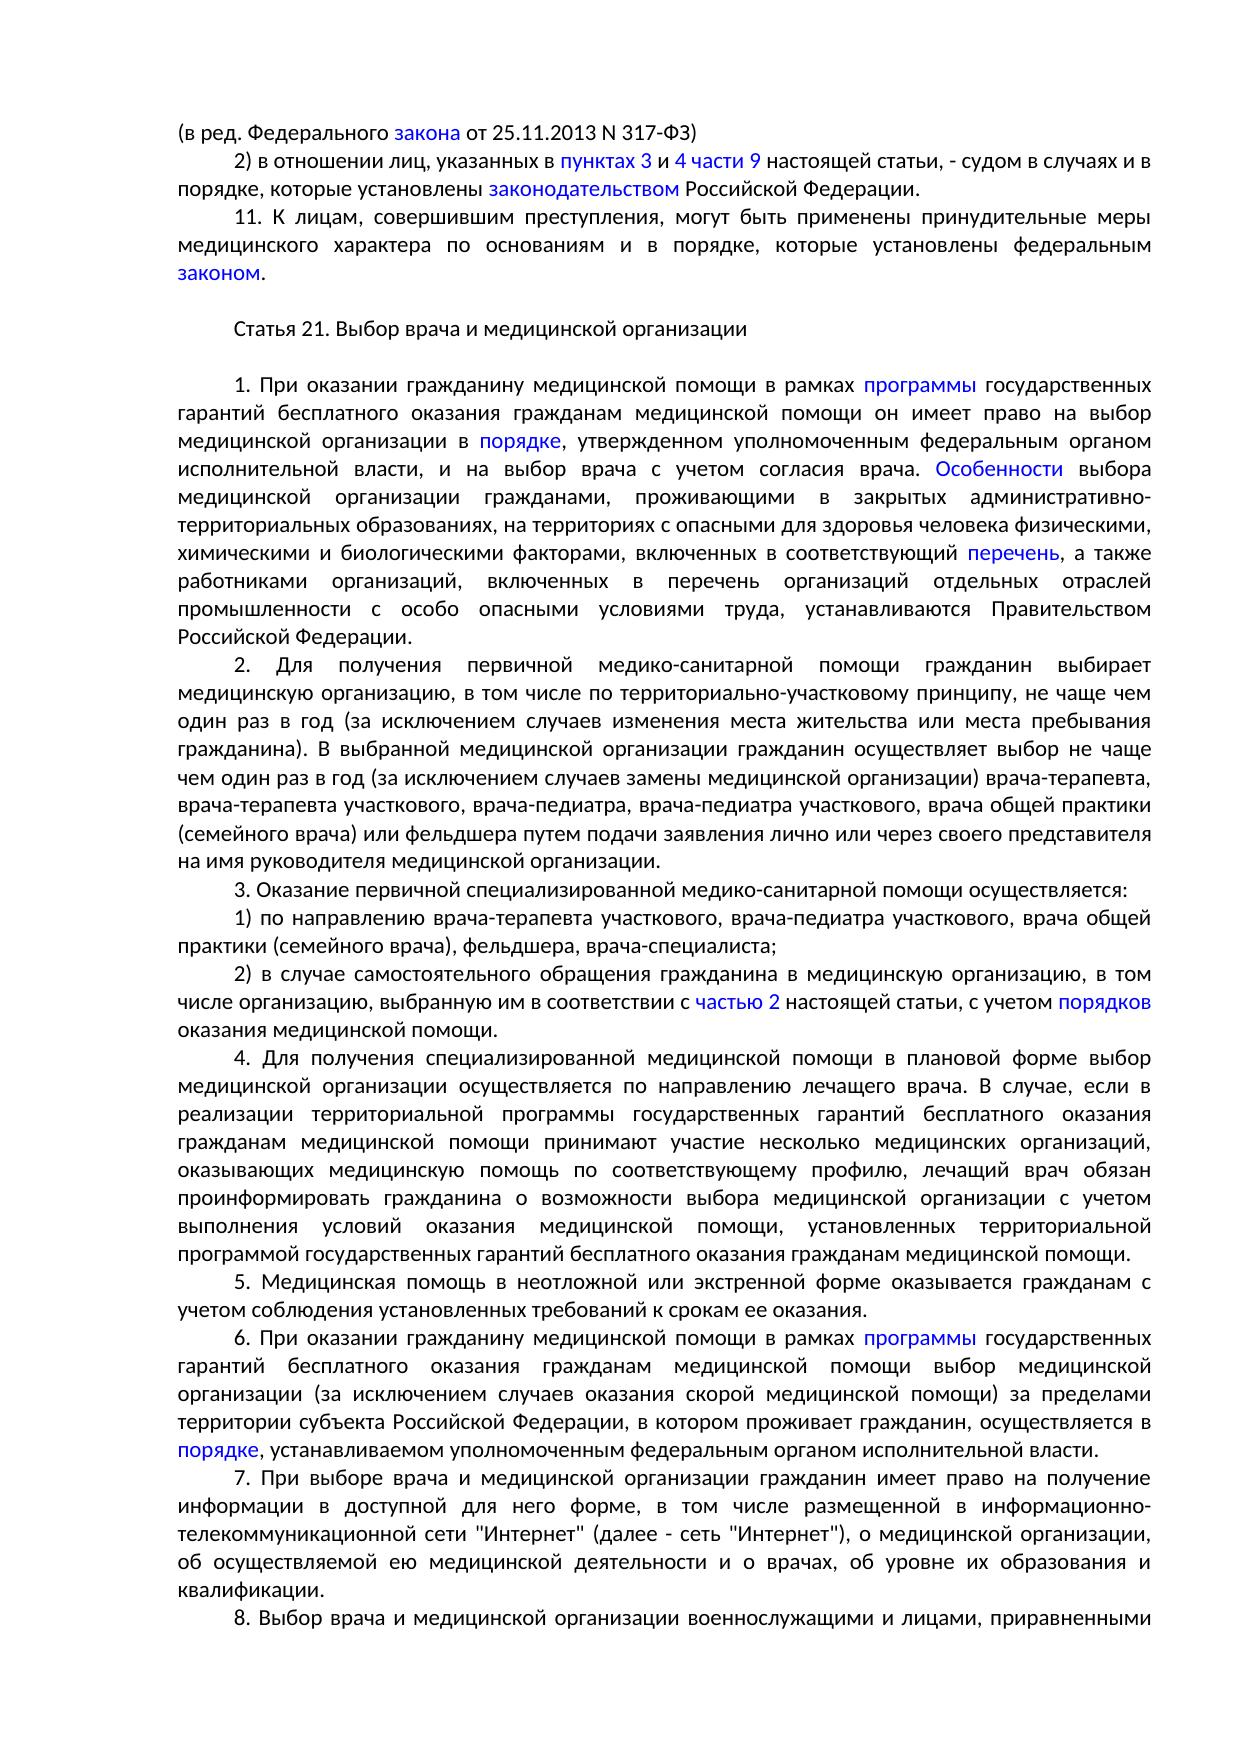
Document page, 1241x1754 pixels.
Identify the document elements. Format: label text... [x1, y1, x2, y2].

text (в ред. Федерального закона от 25.11.2013 N 317-ФЗ) [177, 118, 1152, 146]
text 1) по направлению врача-терапевта участкового, врача-педиатра участкового, врача общей практики (семейного врача), фельдшера, врача-специалиста; [177, 903, 1152, 959]
text 7. При выборе врача и медицинской организации гражданин имеет право на получение информации в доступной для него форме, в том числе размещенной в информационно-телекоммуникационной сети "Интернет" (далее - сеть "Интернет"), о медицинской организации, об осуществляемой ею медицинской деятельности и о врачах, об уровне их образования и квалификации. [177, 1463, 1152, 1603]
text 5. Медицинская помощь в неотложной или экстренной форме оказывается гражданам с учетом соблюдения установленных требований к срокам ее оказания. [177, 1267, 1152, 1323]
text 2. Для получения первичной медико-санитарной помощи гражданин выбирает медицинскую организацию, в том числе по территориально-участковому принципу, не чаще чем один раз в год (за исключением случаев изменения места жительства или места пребывания гражданина). В выбранной медицинской организации гражданин осуществляет выбор не чаще чем один раз в год (за исключением случаев замены медицинской организации) врача-терапевта, врача-терапевта участкового, врача-педиатра, врача-педиатра участкового, врача общей практики (семейного врача) или фельдшера путем подачи заявления лично или через своего представителя на имя руководителя медицинской организации. [177, 651, 1152, 875]
text 4. Для получения специализированной медицинской помощи в плановой форме выбор медицинской организации осуществляется по направлению лечащего врача. В случае, если в реализации территориальной программы государственных гарантий бесплатного оказания гражданам медицинской помощи принимают участие несколько медицинских организаций, оказывающих медицинскую помощь по соответствующему профилю, лечащий врач обязан проинформировать гражданина о возможности выбора медицинской организации с учетом выполнения условий оказания медицинской помощи, установленных территориальной программой государственных гарантий бесплатного оказания гражданам медицинской помощи. [177, 1043, 1152, 1267]
text 3. Оказание первичной специализированной медико-санитарной помощи осуществляется: [177, 875, 1152, 903]
text 6. При оказании гражданину медицинской помощи в рамках программы государственных гарантий бесплатного оказания гражданам медицинской помощи выбор медицинской организации (за исключением случаев оказания скорой медицинской помощи) за пределами территории субъекта Российской Федерации, в котором проживает гражданин, осуществляется в порядке, устанавливаемом уполномоченным федеральным органом исполнительной власти. [177, 1323, 1152, 1463]
text 1. При оказании гражданину медицинской помощи в рамках программы государственных гарантий бесплатного оказания гражданам медицинской помощи он имеет право на выбор медицинской организации в порядке, утвержденном уполномоченным федеральным органом исполнительной власти, и на выбор врача с учетом согласия врача. Особенности выбора медицинской организации гражданами, проживающими в закрытых административно-территориальных образованиях, на территориях с опасными для здоровья человека физическими, химическими и биологическими факторами, включенных в соответствующий перечень, а также работниками организаций, включенных в перечень организаций отдельных отраслей промышленности с особо опасными условиями труда, устанавливаются Правительством Российской Федерации. [177, 370, 1152, 651]
text Статья 21. Выбор врача и медицинской организации [177, 314, 1152, 342]
text 2) в отношении лиц, указанных в пунктах 3 и 4 части 9 настоящей статьи, - судом в случаях и в порядке, которые установлены законодательством Российской Федерации. [177, 146, 1152, 202]
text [177, 1603, 1152, 1631]
text 2) в случае самостоятельного обращения гражданина в медицинскую организацию, в том числе организацию, выбранную им в соответствии с частью 2 настоящей статьи, с учетом порядков оказания медицинской помощи. [177, 959, 1152, 1043]
text 11. К лицам, совершившим преступления, могут быть применены принудительные меры медицинского характера по основаниям и в порядке, которые установлены федеральным законом. [177, 202, 1152, 286]
